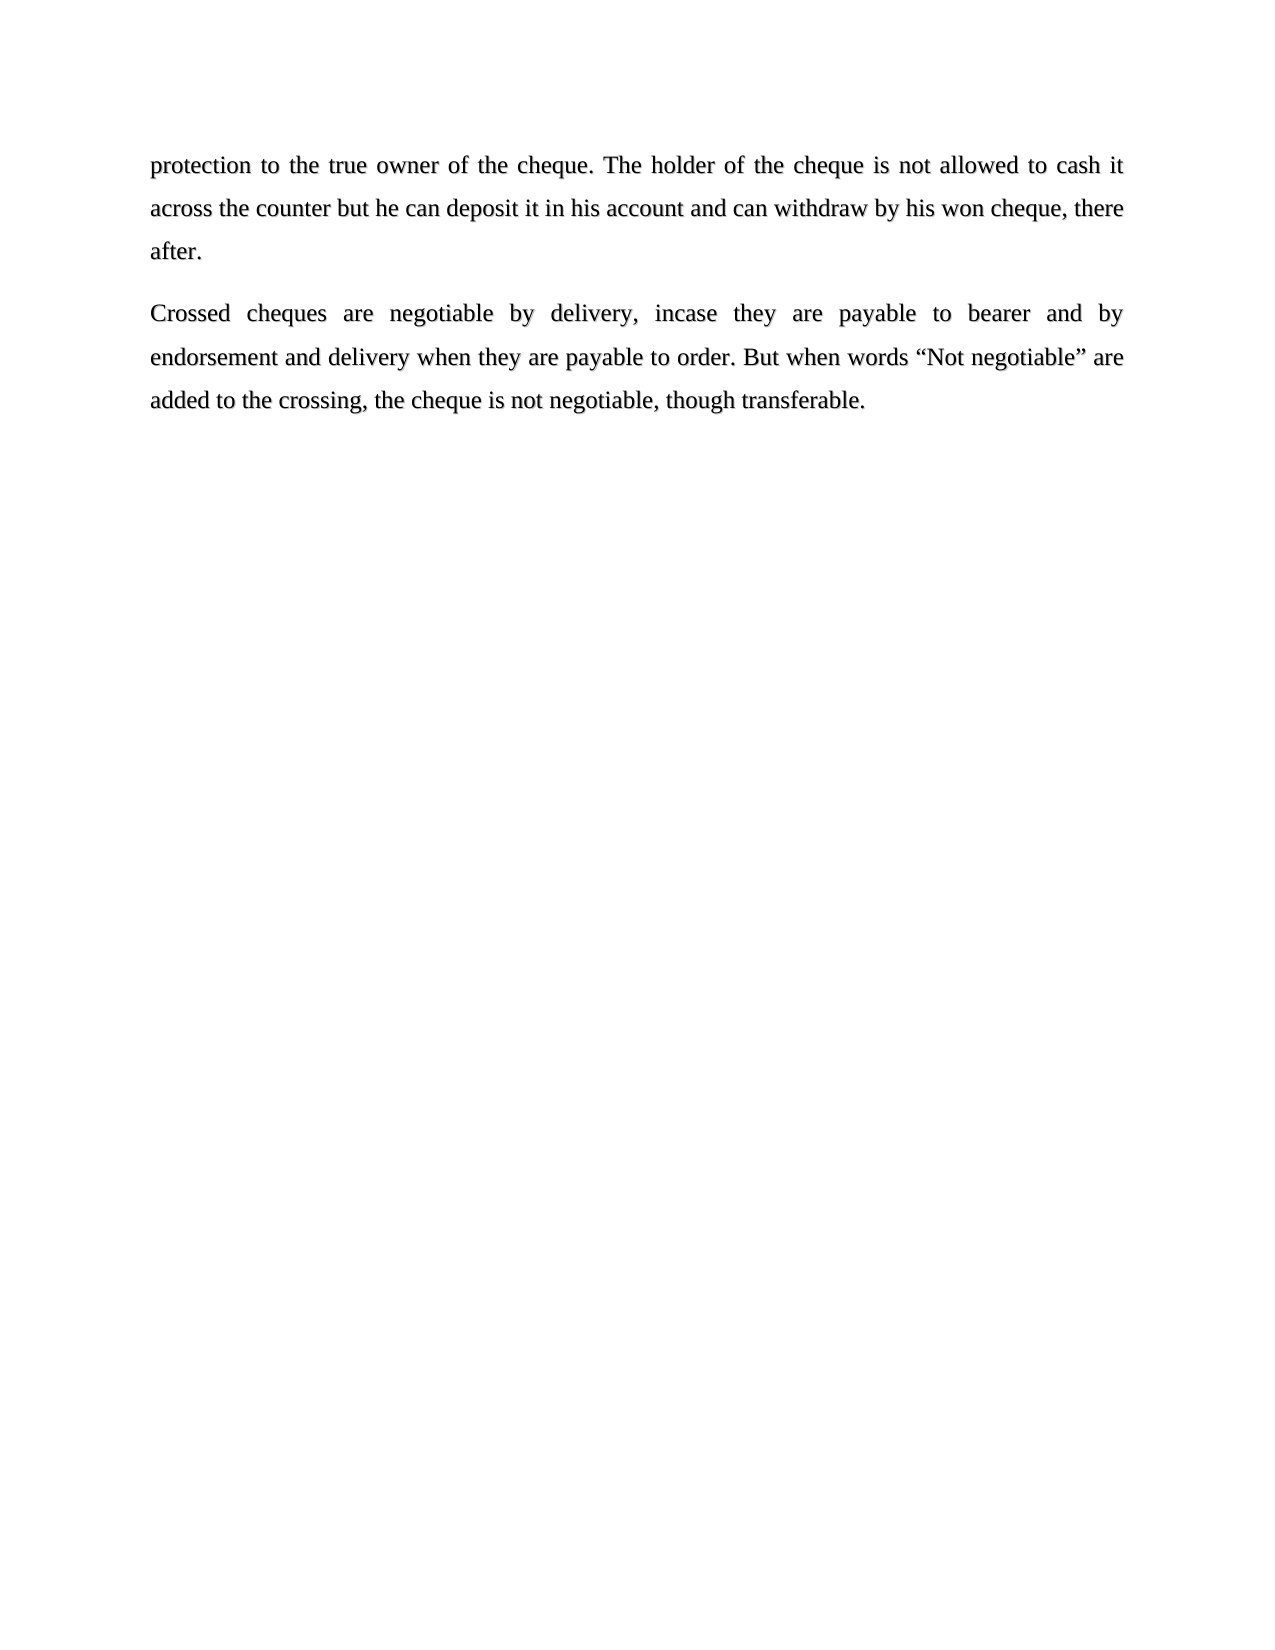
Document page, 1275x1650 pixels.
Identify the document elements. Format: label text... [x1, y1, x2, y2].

text Crossed cheques are negotiable by delivery, incase they are payable to bearer and by endorsement and delivery when they are payable to order. But when words “Not negotiable” are added to the crossing, the cheque is not negotiable, though transferable. [150, 298, 1125, 413]
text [150, 150, 1125, 265]
